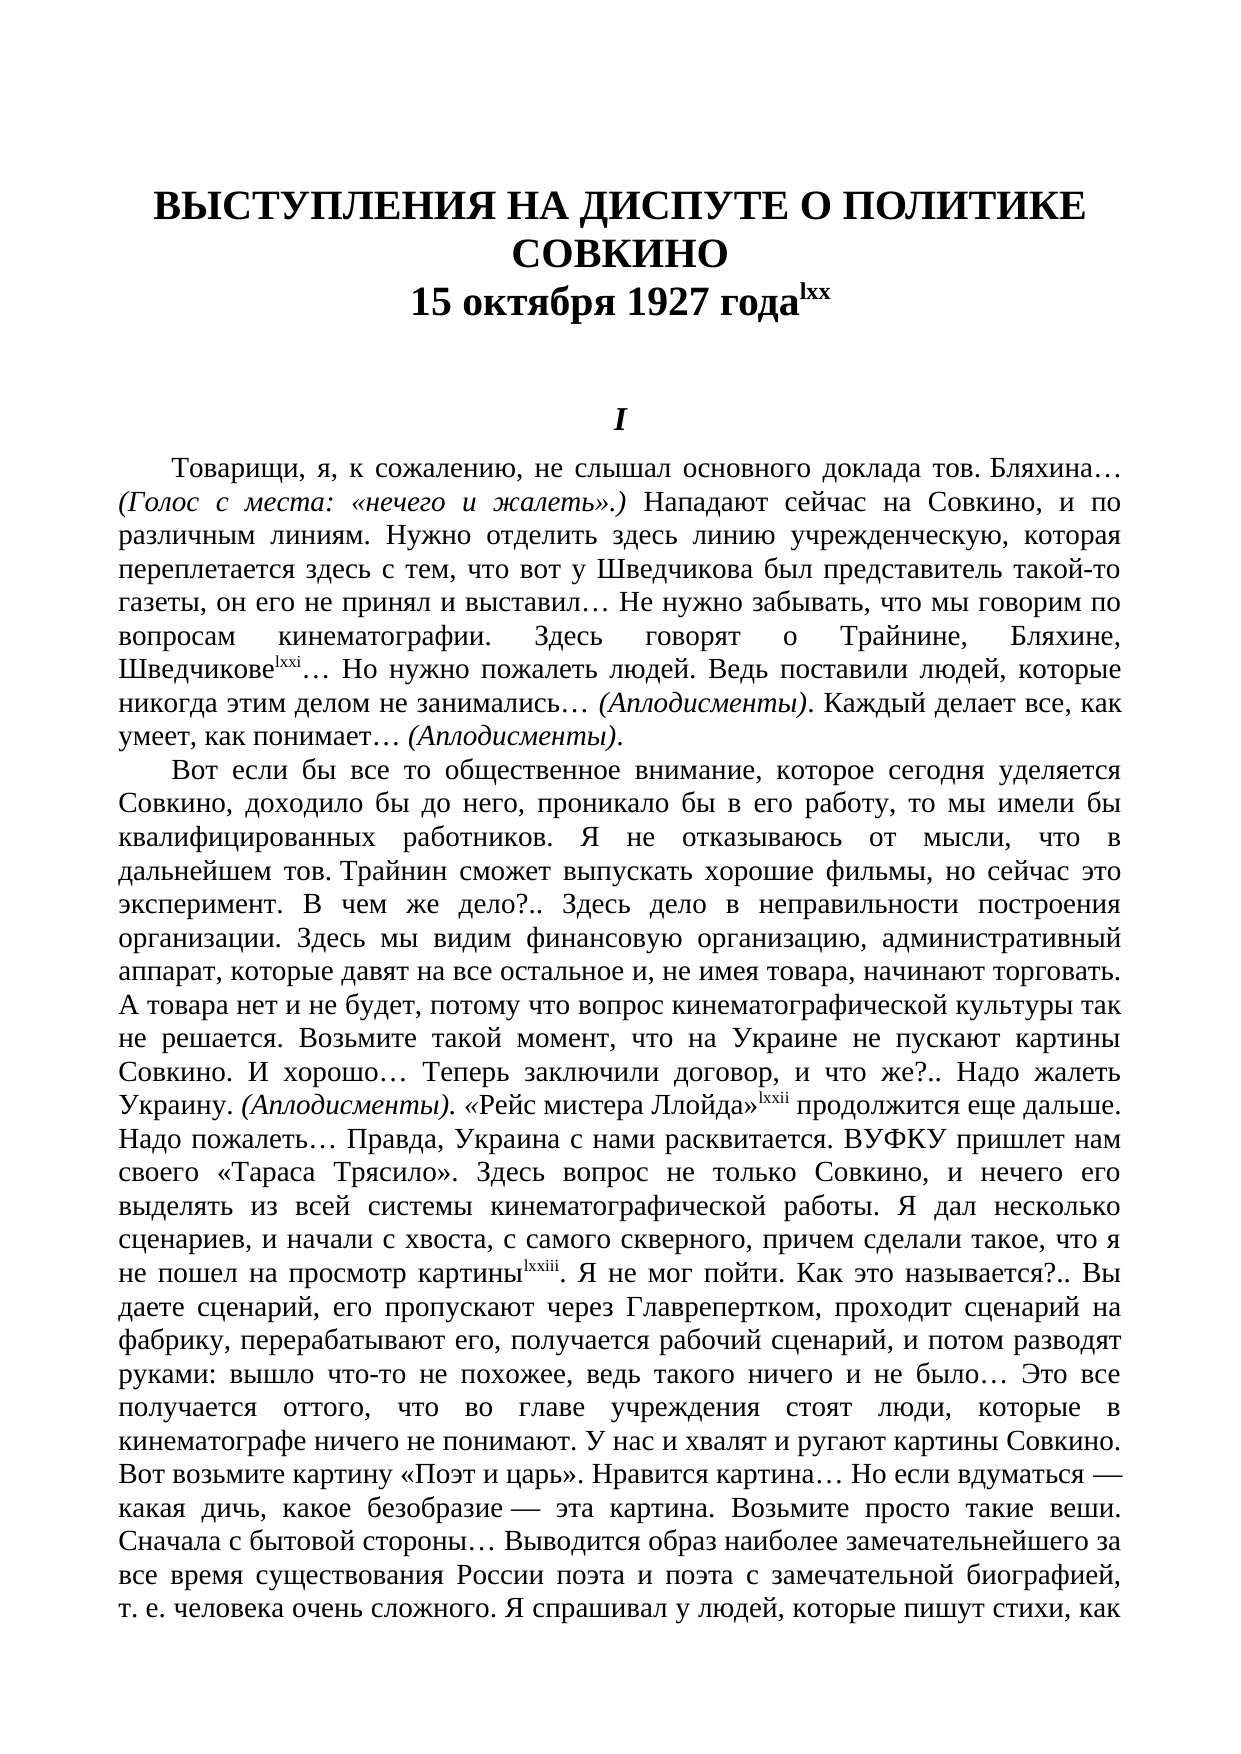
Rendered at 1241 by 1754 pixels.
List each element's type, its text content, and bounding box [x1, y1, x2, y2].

subtitle {438} Выступления на диспуте о политике Совкино 15 октября 1927 года [118, 181, 1122, 324]
text Товарищи, я, к сожалению, не слышал основного доклада тов. Бляхина… (Голос с места: «нечего и жалеть».) Нападают сейчас на Совкино, и по различным линиям. Нужно отделить здесь линию учрежденческую, которая переплетается здесь с тем, что вот у Шведчикова был представитель такой-то газеты, он его не принял и выставил… Не нужно забывать, что мы говорим по вопросам кинематографии. Здесь говорят о Трайнине, Бляхине, Шведчикове… Но нужно пожалеть людей. Ведь поставили людей, которые никогда этим делом не занимались… (Аплодисменты). Каждый делает все, как умеет, как понимает… (Аплодисменты). [118, 450, 1122, 752]
subtitle I [118, 399, 1122, 438]
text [118, 752, 1122, 1624]
